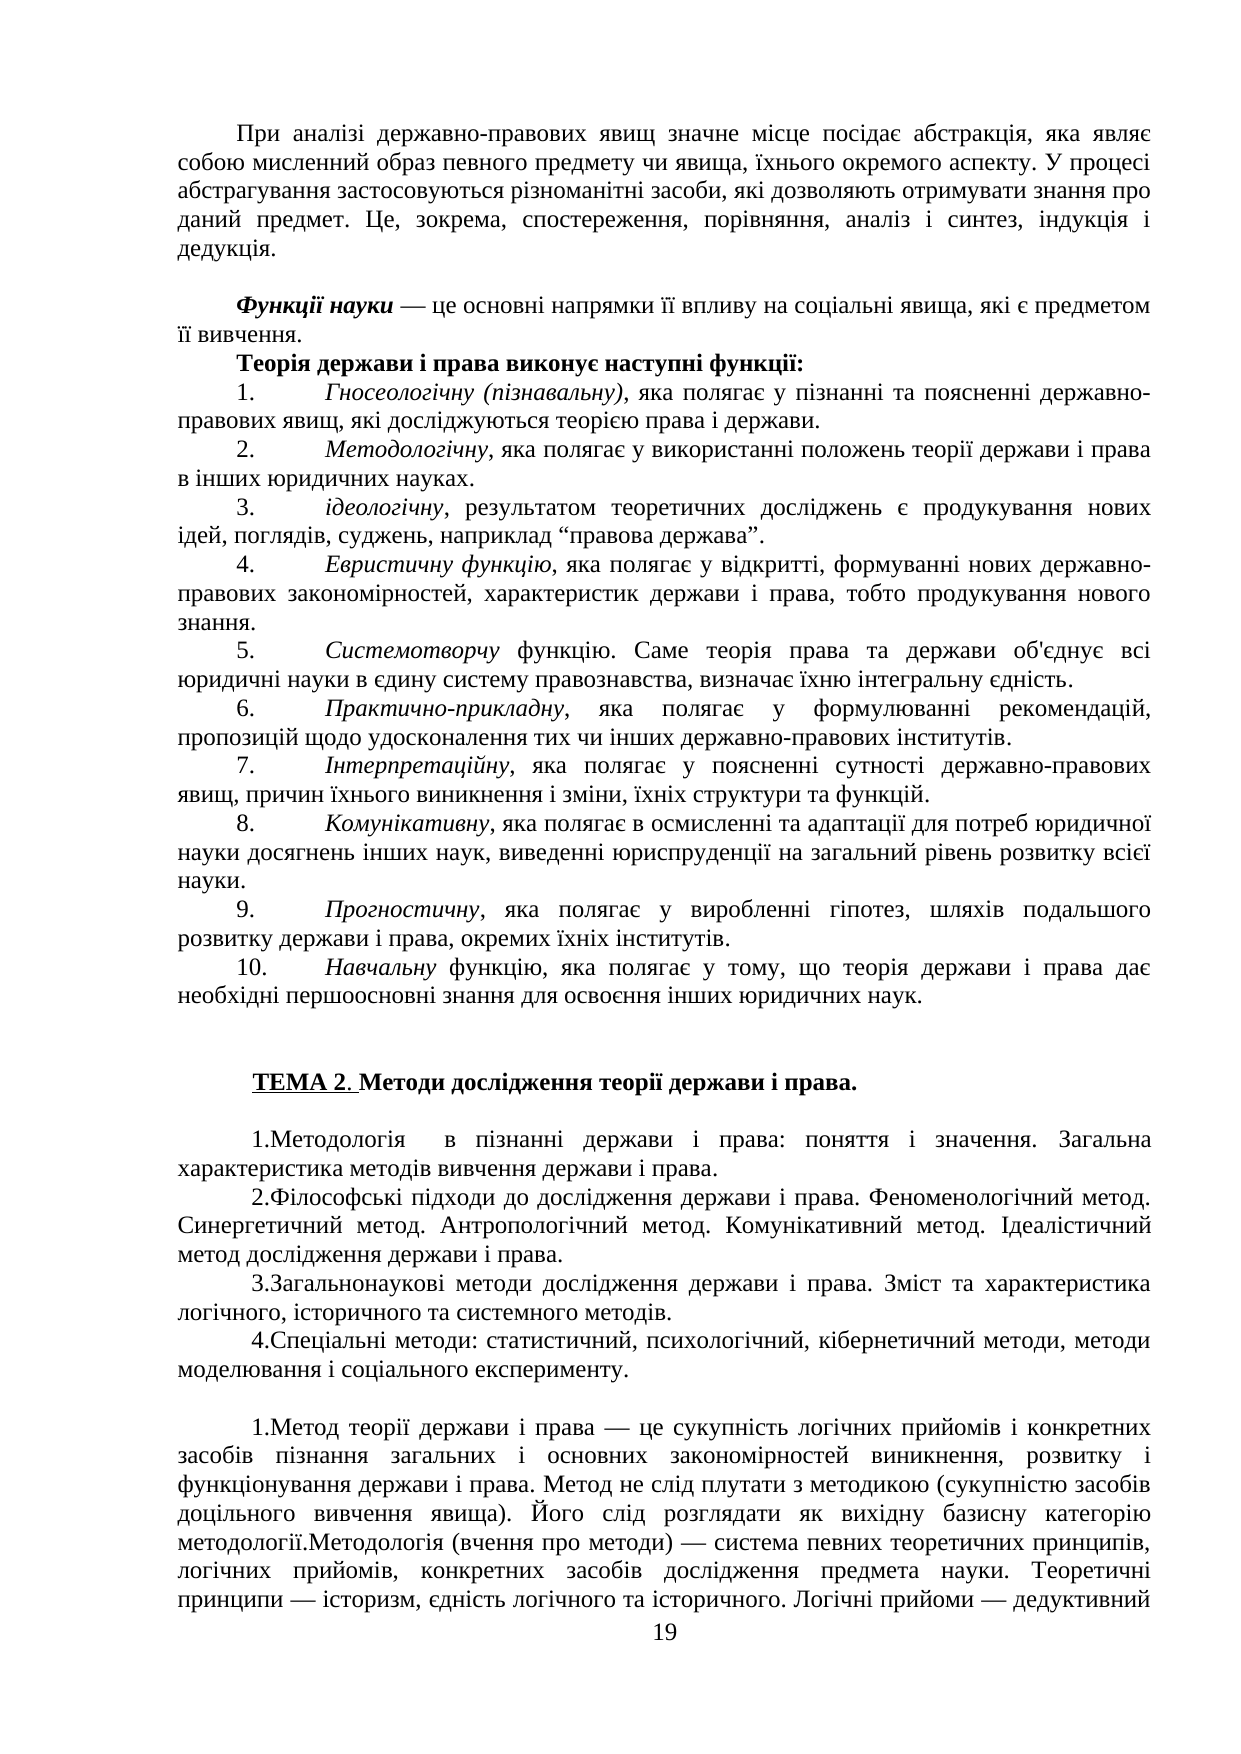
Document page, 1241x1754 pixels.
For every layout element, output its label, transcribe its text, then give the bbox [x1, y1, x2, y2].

text 1.Методологія в пізнанні держави і права: поняття і значення. Загальна характеристика методів вивчення держави і права. [177, 1124, 1152, 1182]
text 4.Спеціальні методи: статистичний, психологічний, кібернетичний методи, методи моделювання і соціального експерименту. [177, 1326, 1152, 1383]
list Системотворчу функцію. Саме теорія права та держави об'єднує всі юридичні науки в єдину систему правознавства, визначає їхню інтегральну єдність. [177, 636, 1152, 693]
list ідеологічну, результатом теоретичних досліджень є продукування нових ідей, поглядів, суджень, наприклад “правова держава”. [177, 492, 1152, 549]
list Евристичну функцію, яка полягає у відкритті, формуванні нових державно-правових закономірностей, характеристик держави і права, тобто продукування нового знання. [177, 549, 1152, 636]
list Інтерпретаційну, яка полягає у поясненні сутності державно-правових явищ, причин їхнього виникнення і зміни, їхніх структури та функцій. [177, 751, 1152, 808]
list Методологічну, яка полягає у використанні положень теорії держави і права в інших юридичних науках. [177, 434, 1152, 492]
list Комунікативну, яка полягає в осмисленні та адаптації для потреб юридичної науки досягнень інших наук, виведенні юриспруденції на загальний рівень розвитку всієї науки. [177, 808, 1152, 894]
text ТЕМА 2. Методи дослідження теорії держави і права. [177, 1067, 1152, 1096]
list Прогностичну, яка полягає у виробленні гіпотез, шляхів подальшого розвитку держави і права, окремих їхніх інститутів. [177, 894, 1152, 952]
text При аналізі державно-правових явищ значне місце посідає абстракція, яка являє собою мисленний образ певного предмету чи явища, їхнього окремого аспекту. У процесі абстрагування застосовуються різноманітні засоби, які дозволяють отримувати знання про даний предмет. Це, зокрема, спостереження, порівняння, аналіз і синтез, індукція і дедукція. [177, 118, 1152, 262]
text Функції науки — це основні напрямки її впливу на соціальні явища, які є предметом її вивчення. [177, 291, 1152, 348]
list Навчальну функцію, яка полягає у тому, що теорія держави і права дає необхідні першоосновні знання для освоєння інших юридичних наук. [177, 952, 1152, 1009]
text 2.Філософські підходи до дослідження держави і права. Феноменологічний метод. Синергетичний метод. Антропологічний метод. Комунікативний метод. Ідеалістичний метод дослідження держави і права. [177, 1182, 1152, 1268]
text 3.Загальнонаукові методи дослідження держави і права. Зміст та характеристика логічного, історичного та системного методів. [177, 1268, 1152, 1326]
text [177, 1412, 1152, 1613]
list Практично-прикладну, яка полягає у формулюванні рекомендацій, пропозицій щодо удосконалення тих чи інших державно-правових інститутів. [177, 693, 1152, 751]
list Гносеологічну (пізнавальну), яка полягає у пізнанні та поясненні державно-правових явищ, які досліджуються теорією права і держави. [177, 377, 1152, 434]
text Теорія держави і права виконує наступні функції: [177, 348, 1152, 377]
